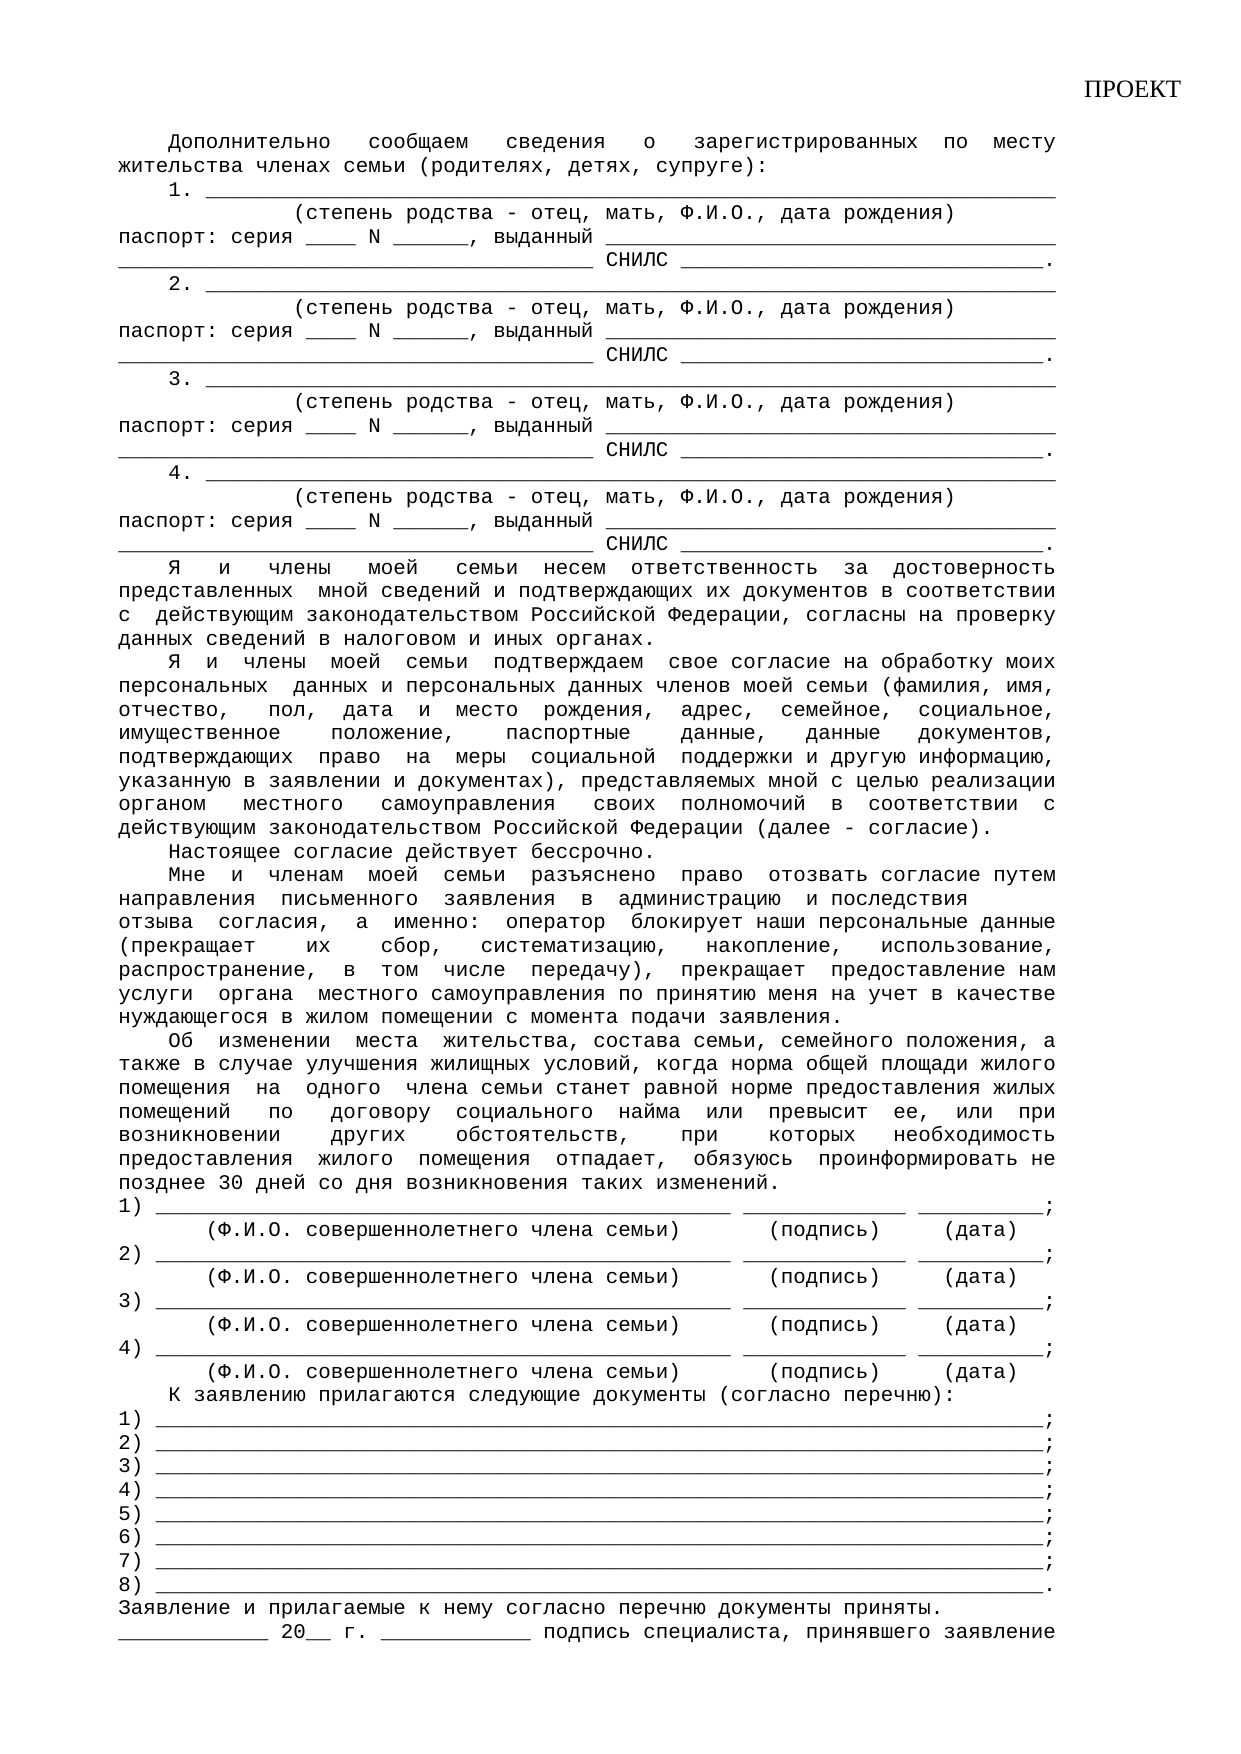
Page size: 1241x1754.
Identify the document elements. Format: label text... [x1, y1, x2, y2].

text ______________________________________ СНИЛС _____________________________. [118, 439, 1181, 462]
text (Ф.И.О. совершеннолетнего члена семьи) (подпись) (дата) [118, 1361, 1181, 1384]
text распространение, в том числе передачу), прекращает предоставление нам [118, 959, 1181, 982]
text паспорт: серия ____ N ______, выданный ____________________________________ [118, 226, 1181, 249]
text возникновении других обстоятельств, при которых необходимость [118, 1124, 1181, 1148]
text жительства членах семьи (родителях, детях, супруге): [118, 155, 1181, 178]
text 1) _______________________________________________________________________; [118, 1408, 1181, 1432]
text 5) _______________________________________________________________________; [118, 1503, 1181, 1526]
text персональных данных и персональных данных членов моей семьи (фамилия, имя, [118, 675, 1181, 699]
text имущественное положение, паспортные данные, данные документов, [118, 722, 1181, 746]
text отзыва согласия, а именно: оператор блокирует наши персональные данные [118, 912, 1181, 935]
text (степень родства - отец, мать, Ф.И.О., дата рождения) [118, 297, 1181, 320]
text Мне и членам моей семьи разъяснено право отозвать согласие путем [118, 864, 1181, 888]
text направления письменного заявления в администрацию и последствия [118, 888, 1181, 912]
text 2) ______________________________________________ _____________ __________; [118, 1243, 1181, 1266]
text 6) _______________________________________________________________________; [118, 1526, 1181, 1550]
text (Ф.И.О. совершеннолетнего члена семьи) (подпись) (дата) [118, 1219, 1181, 1243]
text ____________ 20__ г. ____________ подпись специалиста, принявшего заявление [118, 1621, 1181, 1644]
text 1. ____________________________________________________________________ [118, 178, 1181, 202]
text органом местного самоуправления своих полномочий в соответствии с [118, 793, 1181, 817]
text Об изменении места жительства, состава семьи, семейного положения, а [118, 1030, 1181, 1053]
text ______________________________________ СНИЛС _____________________________. [118, 533, 1181, 557]
text 7) _______________________________________________________________________; [118, 1550, 1181, 1574]
text Я и члены моей семьи несем ответственность за достоверность [118, 557, 1181, 581]
text отчество, пол, дата и место рождения, адрес, семейное, социальное, [118, 699, 1181, 722]
text помещения на одного члена семьи станет равной норме предоставления жилых [118, 1077, 1181, 1101]
text услуги органа местного самоуправления по принятию меня на учет в качестве [118, 982, 1181, 1006]
text представленных мной сведений и подтверждающих их документов в соответствии [118, 581, 1181, 604]
text Я и члены моей семьи подтверждаем свое согласие на обработку моих [118, 651, 1181, 675]
text 4) ______________________________________________ _____________ __________; [118, 1337, 1181, 1361]
text помещений по договору социального найма или превысит ее, или при [118, 1101, 1181, 1124]
text паспорт: серия ____ N ______, выданный ____________________________________ [118, 509, 1181, 533]
text данных сведений в налоговом и иных органах. [118, 628, 1181, 651]
text ______________________________________ СНИЛС _____________________________. [118, 249, 1181, 273]
text нуждающегося в жилом помещении с момента подачи заявления. [118, 1006, 1181, 1030]
text 3. ____________________________________________________________________ [118, 368, 1181, 391]
text 8) _______________________________________________________________________. [118, 1574, 1181, 1597]
text паспорт: серия ____ N ______, выданный ____________________________________ [118, 320, 1181, 344]
text паспорт: серия ____ N ______, выданный ____________________________________ [118, 415, 1181, 439]
text 4. ____________________________________________________________________ [118, 462, 1181, 486]
text 3) _______________________________________________________________________; [118, 1455, 1181, 1479]
text ______________________________________ СНИЛС _____________________________. [118, 344, 1181, 368]
text также в случае улучшения жилищных условий, когда норма общей площади жилого [118, 1053, 1181, 1077]
text Заявление и прилагаемые к нему согласно перечню документы приняты. [118, 1597, 1181, 1621]
text (степень родства - отец, мать, Ф.И.О., дата рождения) [118, 391, 1181, 415]
text (прекращает их сбор, систематизацию, накопление, использование, [118, 935, 1181, 959]
text 3) ______________________________________________ _____________ __________; [118, 1290, 1181, 1313]
text К заявлению прилагаются следующие документы (согласно перечню): [118, 1384, 1181, 1408]
text позднее 30 дней со дня возникновения таких изменений. [118, 1172, 1181, 1195]
text 2) _______________________________________________________________________; [118, 1432, 1181, 1455]
text действующим законодательством Российской Федерации (далее - согласие). [118, 817, 1181, 841]
text 4) _______________________________________________________________________; [118, 1479, 1181, 1503]
text (Ф.И.О. совершеннолетнего члена семьи) (подпись) (дата) [118, 1313, 1181, 1337]
text (Ф.И.О. совершеннолетнего члена семьи) (подпись) (дата) [118, 1266, 1181, 1290]
text 1) ______________________________________________ _____________ __________; [118, 1195, 1181, 1219]
text Дополнительно сообщаем сведения о зарегистрированных по месту [118, 131, 1181, 155]
text Настоящее согласие действует бессрочно. [118, 841, 1181, 864]
text 2. ____________________________________________________________________ [118, 273, 1181, 297]
text (степень родства - отец, мать, Ф.И.О., дата рождения) [118, 202, 1181, 226]
text подтверждающих право на меры социальной поддержки и другую информацию, [118, 746, 1181, 770]
text указанную в заявлении и документах), представляемых мной с целью реализации [118, 770, 1181, 793]
text (степень родства - отец, мать, Ф.И.О., дата рождения) [118, 486, 1181, 509]
text предоставления жилого помещения отпадает, обязуюсь проинформировать не [118, 1148, 1181, 1172]
text с действующим законодательством Российской Федерации, согласны на проверку [118, 604, 1181, 628]
